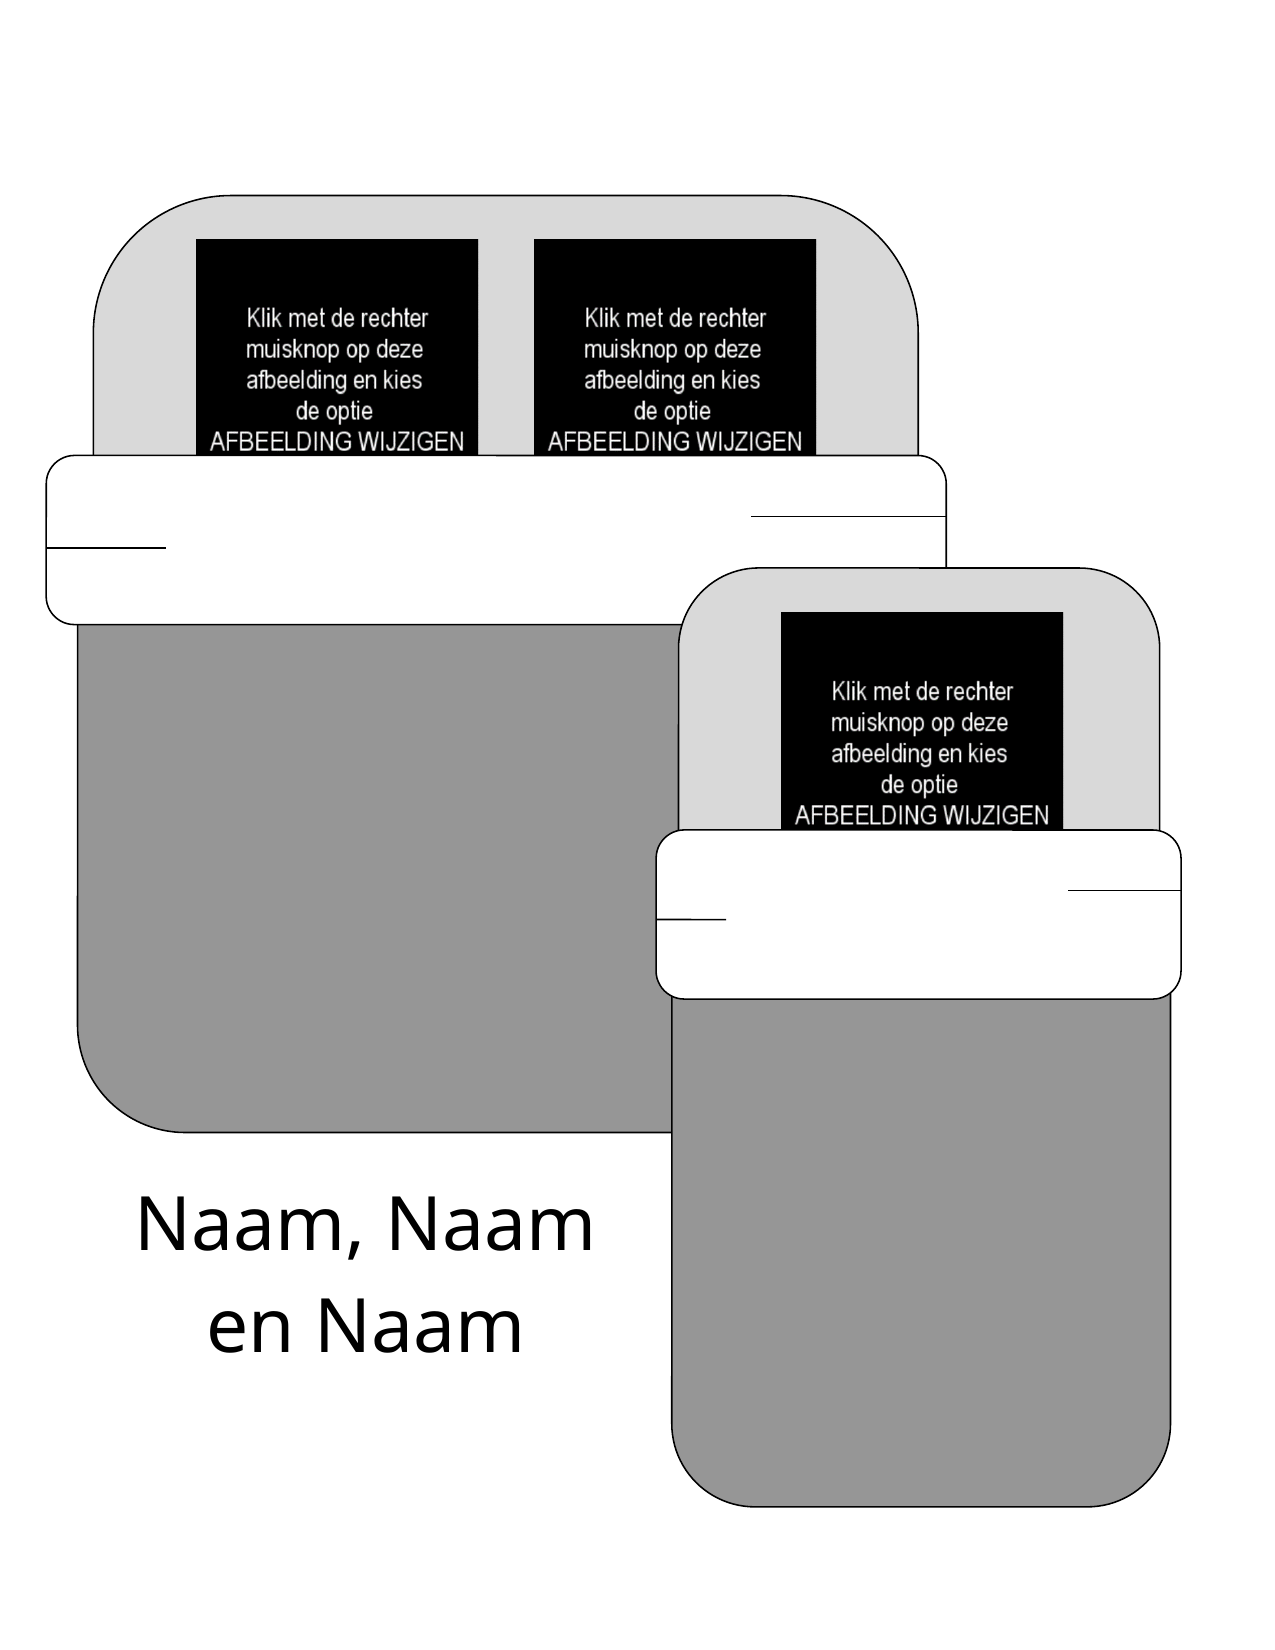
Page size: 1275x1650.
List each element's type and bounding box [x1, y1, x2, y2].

picture [534, 239, 817, 454]
picture [196, 239, 479, 454]
picture [781, 612, 1064, 829]
